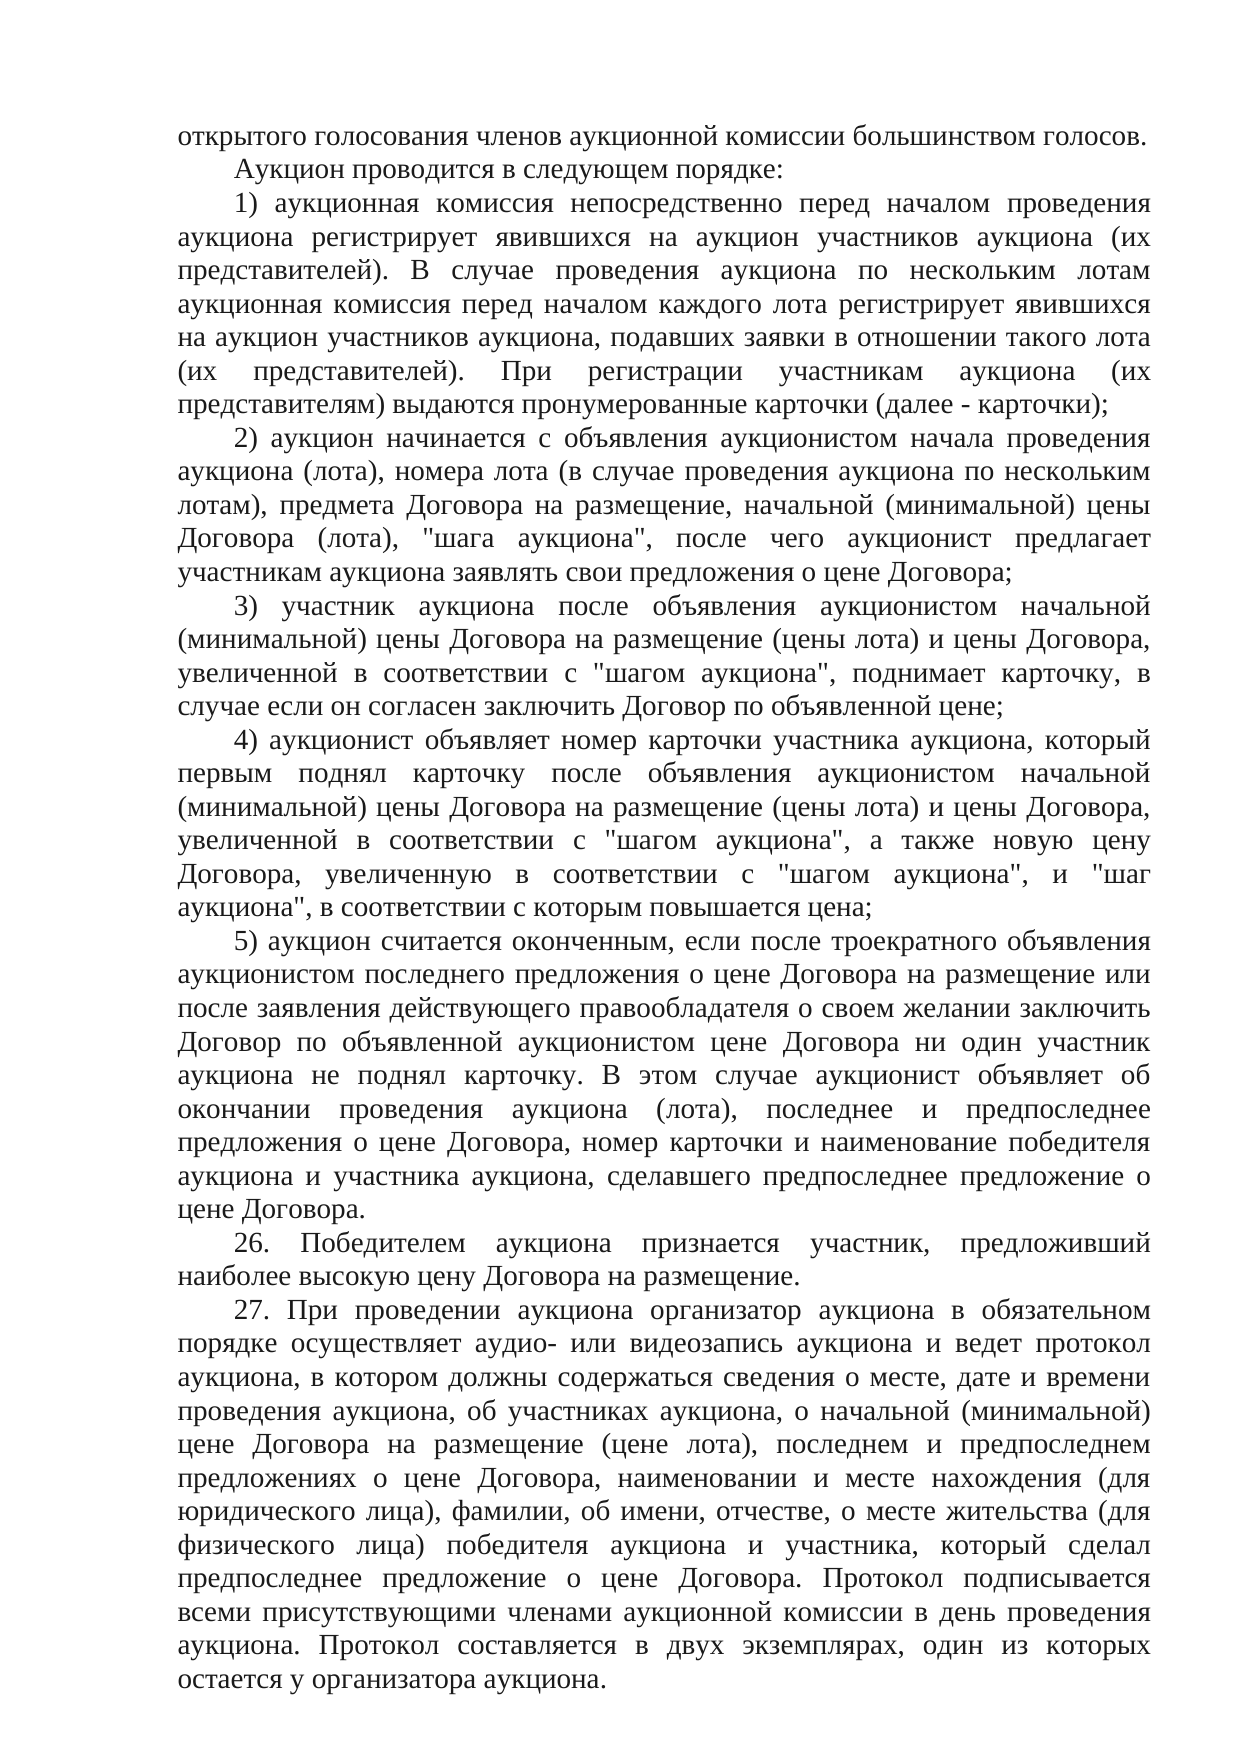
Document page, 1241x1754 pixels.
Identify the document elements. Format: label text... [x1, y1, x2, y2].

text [177, 118, 1152, 152]
text 3) участник аукциона после объявления аукционистом начальной (минимальной) цены Договора на размещение (цены лота) и цены Договора, увеличенной в соответствии с "шагом аукциона", поднимает карточку, в случае если он согласен заключить Договор по объявленной цене; [177, 588, 1152, 722]
text 26. Победителем аукциона признается участник, предложивший наиболее высокую цену Договора на размещение. [177, 1225, 1152, 1292]
text 4) аукционист объявляет номер карточки участника аукциона, который первым поднял карточку после объявления аукционистом начальной (минимальной) цены Договора на размещение (цены лота) и цены Договора, увеличенной в соответствии с "шагом аукциона", а также новую цену Договора, увеличенную в соответствии с "шагом аукциона", и "шаг аукциона", в соответствии с которым повышается цена; [177, 722, 1152, 923]
text Аукцион проводится в следующем порядке: [177, 152, 1152, 185]
text 1) аукционная комиссия непосредственно перед началом проведения аукциона регистрирует явившихся на аукцион участников аукциона (их представителей). В случае проведения аукциона по нескольким лотам аукционная комиссия перед началом каждого лота регистрирует явившихся на аукцион участников аукциона, подавших заявки в отношении такого лота (их представителей). При регистрации участникам аукциона (их представителям) выдаются пронумерованные карточки (далее - карточки); [177, 185, 1152, 420]
text 5) аукцион считается оконченным, если после троекратного объявления аукционистом последнего предложения о цене Договора на размещение или после заявления действующего правообладателя о своем желании заключить Договор по объявленной аукционистом цене Договора ни один участник аукциона не поднял карточку. В этом случае аукционист объявляет об окончании проведения аукциона (лота), последнее и предпоследнее предложения о цене Договора, номер карточки и наименование победителя аукциона и участника аукциона, сделавшего предпоследнее предложение о цене Договора. [177, 923, 1152, 1225]
text 27. При проведении аукциона организатор аукциона в обязательном порядке осуществляет аудио- или видеозапись аукциона и ведет протокол аукциона, в котором должны содержаться сведения о месте, дате и времени проведения аукциона, об участниках аукциона, о начальной (минимальной) цене Договора на размещение (цене лота), последнем и предпоследнем предложениях о цене Договора, наименовании и месте нахождения (для юридического лица), фамилии, об имени, отчестве, о месте жительства (для физического лица) победителя аукциона и участника, который сделал предпоследнее предложение о цене Договора. Протокол подписывается всеми присутствующими членами аукционной комиссии в день проведения аукциона. Протокол составляется в двух экземплярах, один из которых остается у организатора аукциона. [177, 1292, 1152, 1694]
text 2) аукцион начинается с объявления аукционистом начала проведения аукциона (лота), номера лота (в случае проведения аукциона по нескольким лотам), предмета Договора на размещение, начальной (минимальной) цены Договора (лота), "шага аукциона", после чего аукционист предлагает участникам аукциона заявлять свои предложения о цене Договора; [177, 420, 1152, 588]
